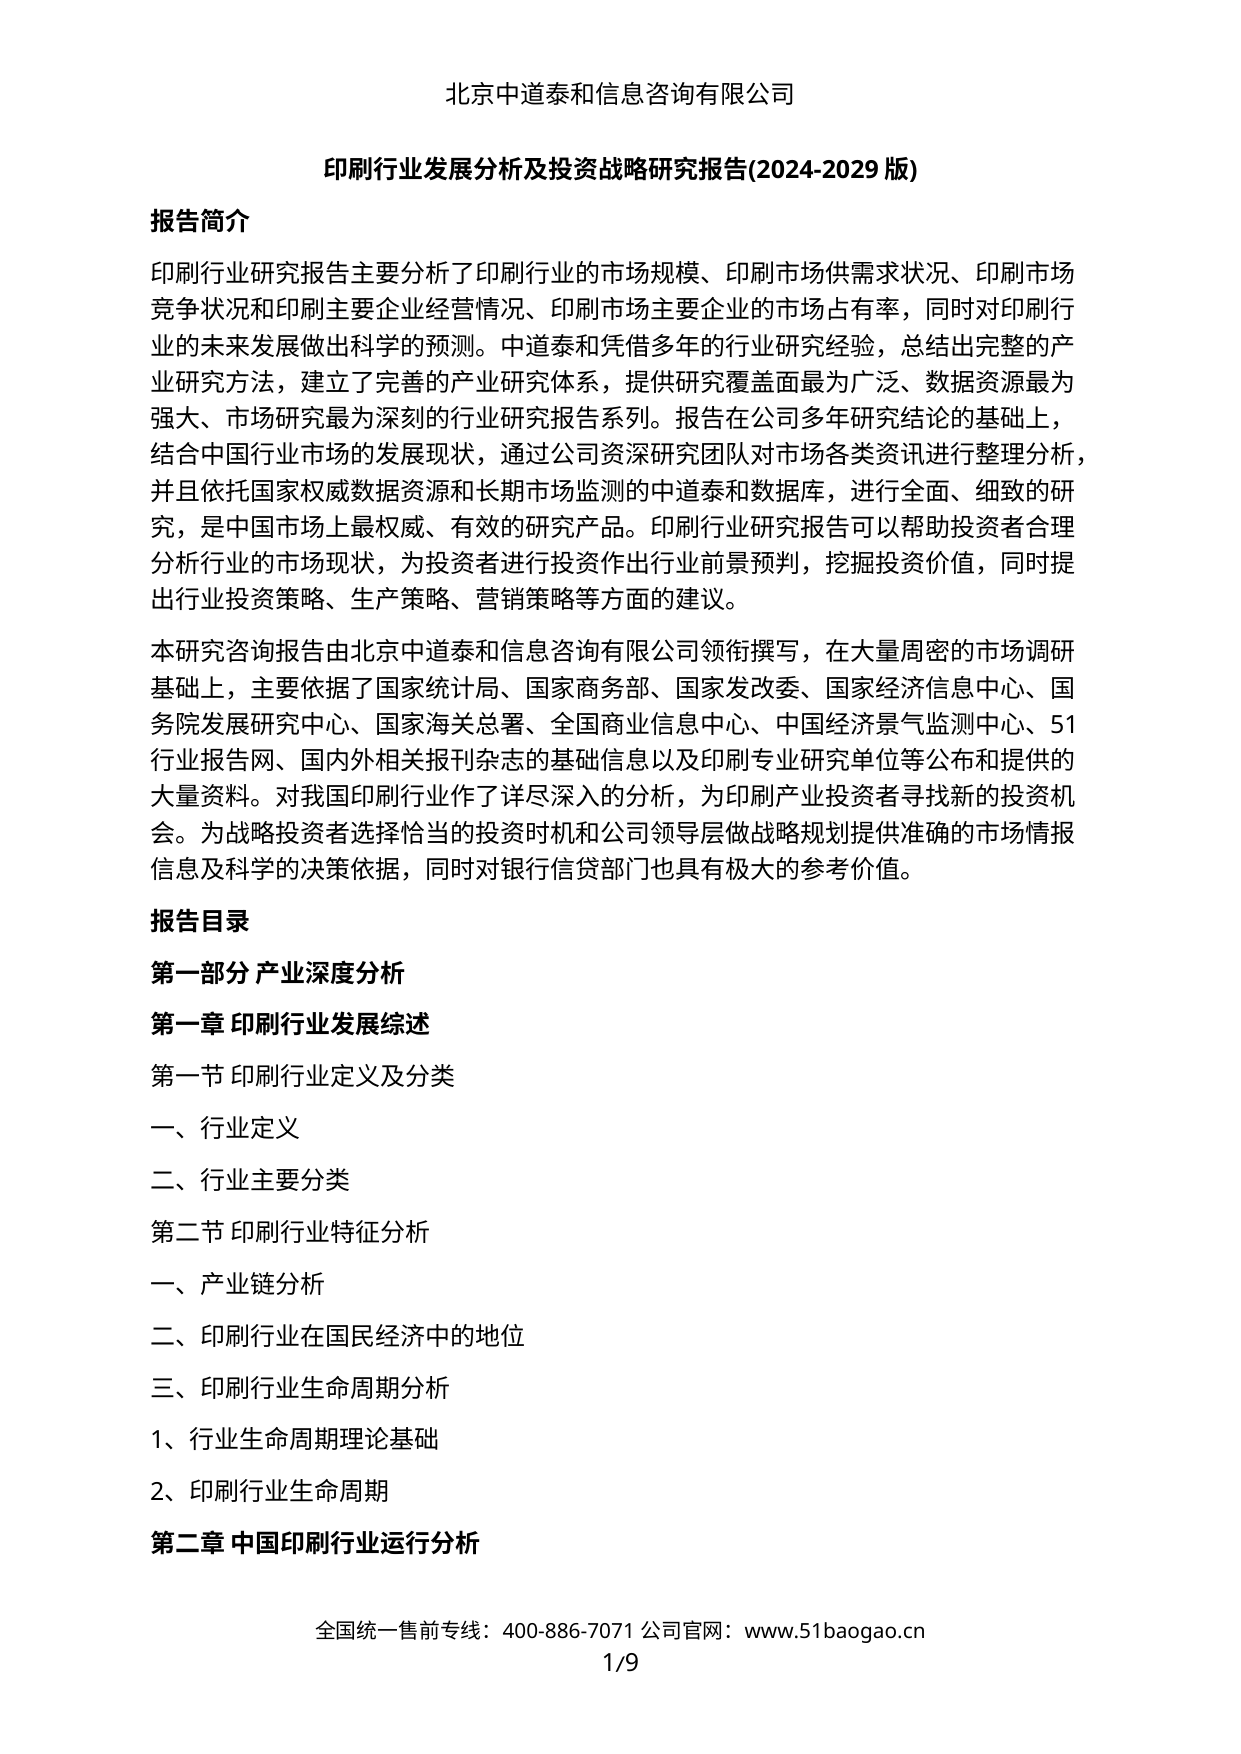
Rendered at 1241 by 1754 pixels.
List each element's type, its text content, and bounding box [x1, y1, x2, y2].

text 第一部分 产业深度分析 [150, 953, 1090, 989]
text 印刷行业发展分析及投资战略研究报告(2024-2029版) [150, 150, 1090, 186]
text 二、印刷行业在国民经济中的地位 [150, 1316, 1090, 1352]
text 第二章 中国印刷行业运行分析 [150, 1524, 1090, 1560]
text 一、行业定义 [150, 1109, 1090, 1145]
text 印刷行业研究报告主要分析了印刷行业的市场规模、印刷市场供需求状况、印刷市场竞争状况和印刷主要企业经营情况、印刷市场主要企业的市场占有率，同时对印刷行业的未来发展做出科学的预测。中道泰和凭借多年的行业研究经验，总结出完整的产业研究方法，建立了完善的产业研究体系，提供研究覆盖面最为广泛、数据资源最为强大、市场研究最为深刻的行业研究报告系列。报告在公司多年研究结论的基础上，结合中国行业市场的发展现状，通过公司资深研究团队对市场各类资讯进行整理分析，并且依托国家权威数据资源和长期市场监测的中道泰和数据库，进行全面、细致的研究，是中国市场上最权威、有效的研究产品。印刷行业研究报告可以帮助投资者合理分析行业的市场现状，为投资者进行投资作出行业前景预判，挖掘投资价值，同时提出行业投资策略、生产策略、营销策略等方面的建议。 [150, 254, 1090, 616]
text 2、印刷行业生命周期 [150, 1472, 1090, 1508]
text 三、印刷行业生命周期分析 [150, 1368, 1090, 1404]
text 第一节 印刷行业定义及分类 [150, 1057, 1090, 1093]
text 报告目录 [150, 901, 1090, 937]
text 本研究咨询报告由北京中道泰和信息咨询有限公司领衔撰写，在大量周密的市场调研基础上，主要依据了国家统计局、国家商务部、国家发改委、国家经济信息中心、国务院发展研究中心、国家海关总署、全国商业信息中心、中国经济景气监测中心、51行业报告网、国内外相关报刊杂志的基础信息以及印刷专业研究单位等公布和提供的大量资料。对我国印刷行业作了详尽深入的分析，为印刷产业投资者寻找新的投资机会。为战略投资者选择恰当的投资时机和公司领导层做战略规划提供准确的市场情报信息及科学的决策依据，同时对银行信贷部门也具有极大的参考价值。 [150, 632, 1090, 886]
text 二、行业主要分类 [150, 1161, 1090, 1197]
text 第一章 印刷行业发展综述 [150, 1005, 1090, 1041]
text 第二节 印刷行业特征分析 [150, 1212, 1090, 1249]
text 报告简介 [150, 202, 1090, 238]
text 1、行业生命周期理论基础 [150, 1420, 1090, 1456]
text 一、产业链分析 [150, 1264, 1090, 1301]
